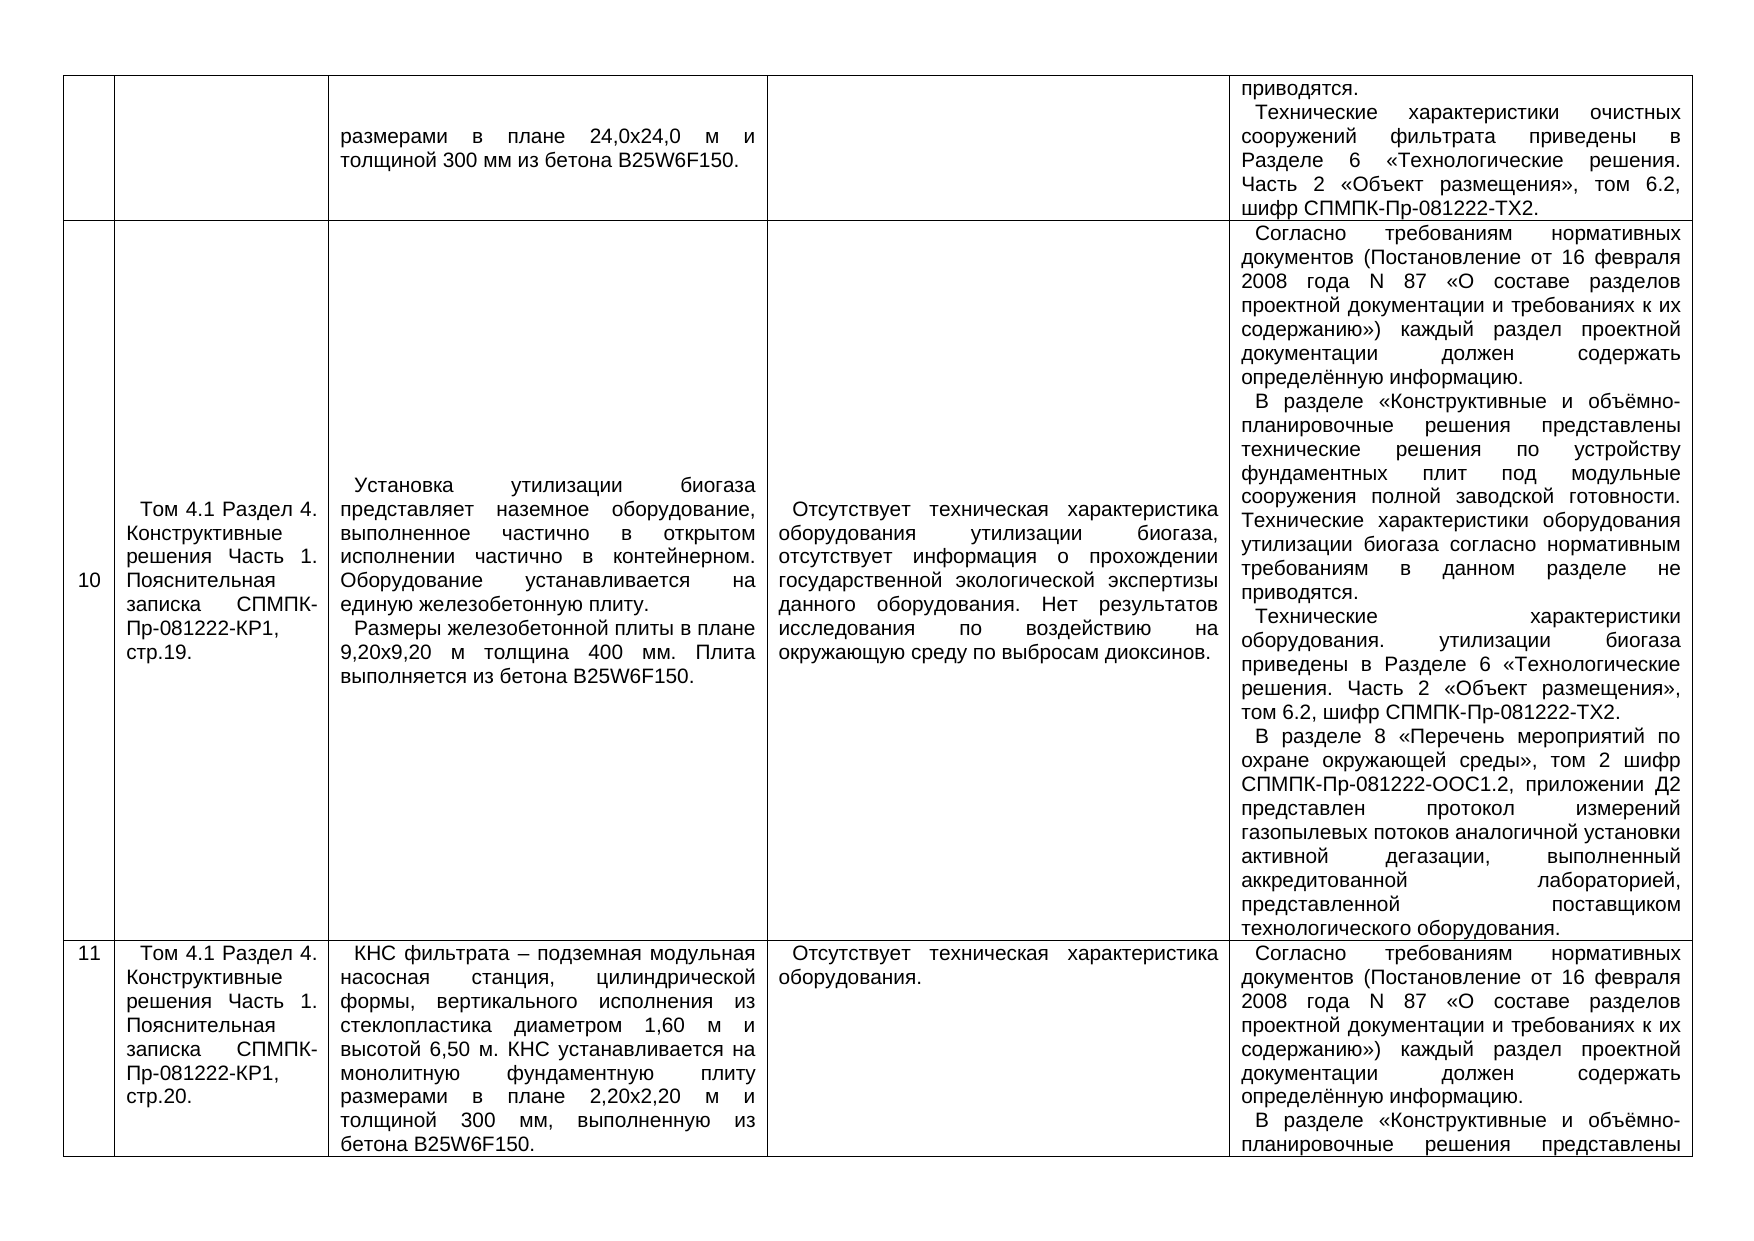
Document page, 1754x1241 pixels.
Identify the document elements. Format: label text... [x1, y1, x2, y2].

table_cell 9 [64, 76, 114, 220]
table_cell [768, 76, 1229, 220]
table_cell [329, 941, 767, 1156]
table_cell 11 [64, 941, 114, 1156]
table_cell Том 4.1 Раздел 4. Конструктивные решения Часть 1. Пояснительная записка СПМПК-Пр-081222-КР1, стр.19. [115, 221, 328, 939]
table_cell Установка утилизации биогаза представляет наземное оборудование, выполненное частично в открытом исполнении частично в контейнерном. Оборудование устанавливается на единую железобетонную плиту. Размеры железобетонной плиты в плане 9,20х9,20 м толщина 400 мм. Плита выполняется из бетона В25W6F150. [329, 221, 767, 939]
table_cell Отсутствует техническая характеристика оборудования утилизации биогаза, отсутствует информация о прохождении государственной экологической экспертизы данного оборудования. Нет результатов исследования по воздействию на окружающую среду по выбросам диоксинов. [768, 221, 1229, 939]
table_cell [1230, 941, 1692, 1156]
table_cell Согласно требованиям нормативных документов (Постановление от 16 февраля 2008 года N 87 «О составе разделов проектной документации и требованиях к их содержанию») каждый раздел проектной документации должен содержать определённую информацию. В разделе «Конструктивные и объёмно-планировочные решения представлены технические решения по устройству фундаментных плит под модульные сооружения полной заводской готовности. Технические характеристики оборудования утилизации биогаза согласно нормативным требованиям в данном разделе не приводятся. Технические характеристики оборудования. утилизации биогаза приведены в Разделе 6 «Технологические решения. Часть 2 «Объект размещения», том 6.2, шифр СПМПК-Пр-081222-ТХ2. В разделе 8 «Перечень мероприятий по охране окружающей среды», том 2 шифр СПМПК-Пр-081222-ООС1.2, приложении Д2 представлен протокол измерений газопылевых потоков аналогичной установки активной дегазации, выполненный аккредитованной лабораторией, представленной поставщиком технологического оборудования. [1230, 221, 1692, 939]
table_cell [329, 76, 767, 220]
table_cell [115, 941, 328, 1156]
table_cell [768, 941, 1229, 1156]
table_cell 10 [64, 221, 114, 939]
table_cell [1230, 76, 1692, 220]
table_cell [115, 76, 328, 220]
